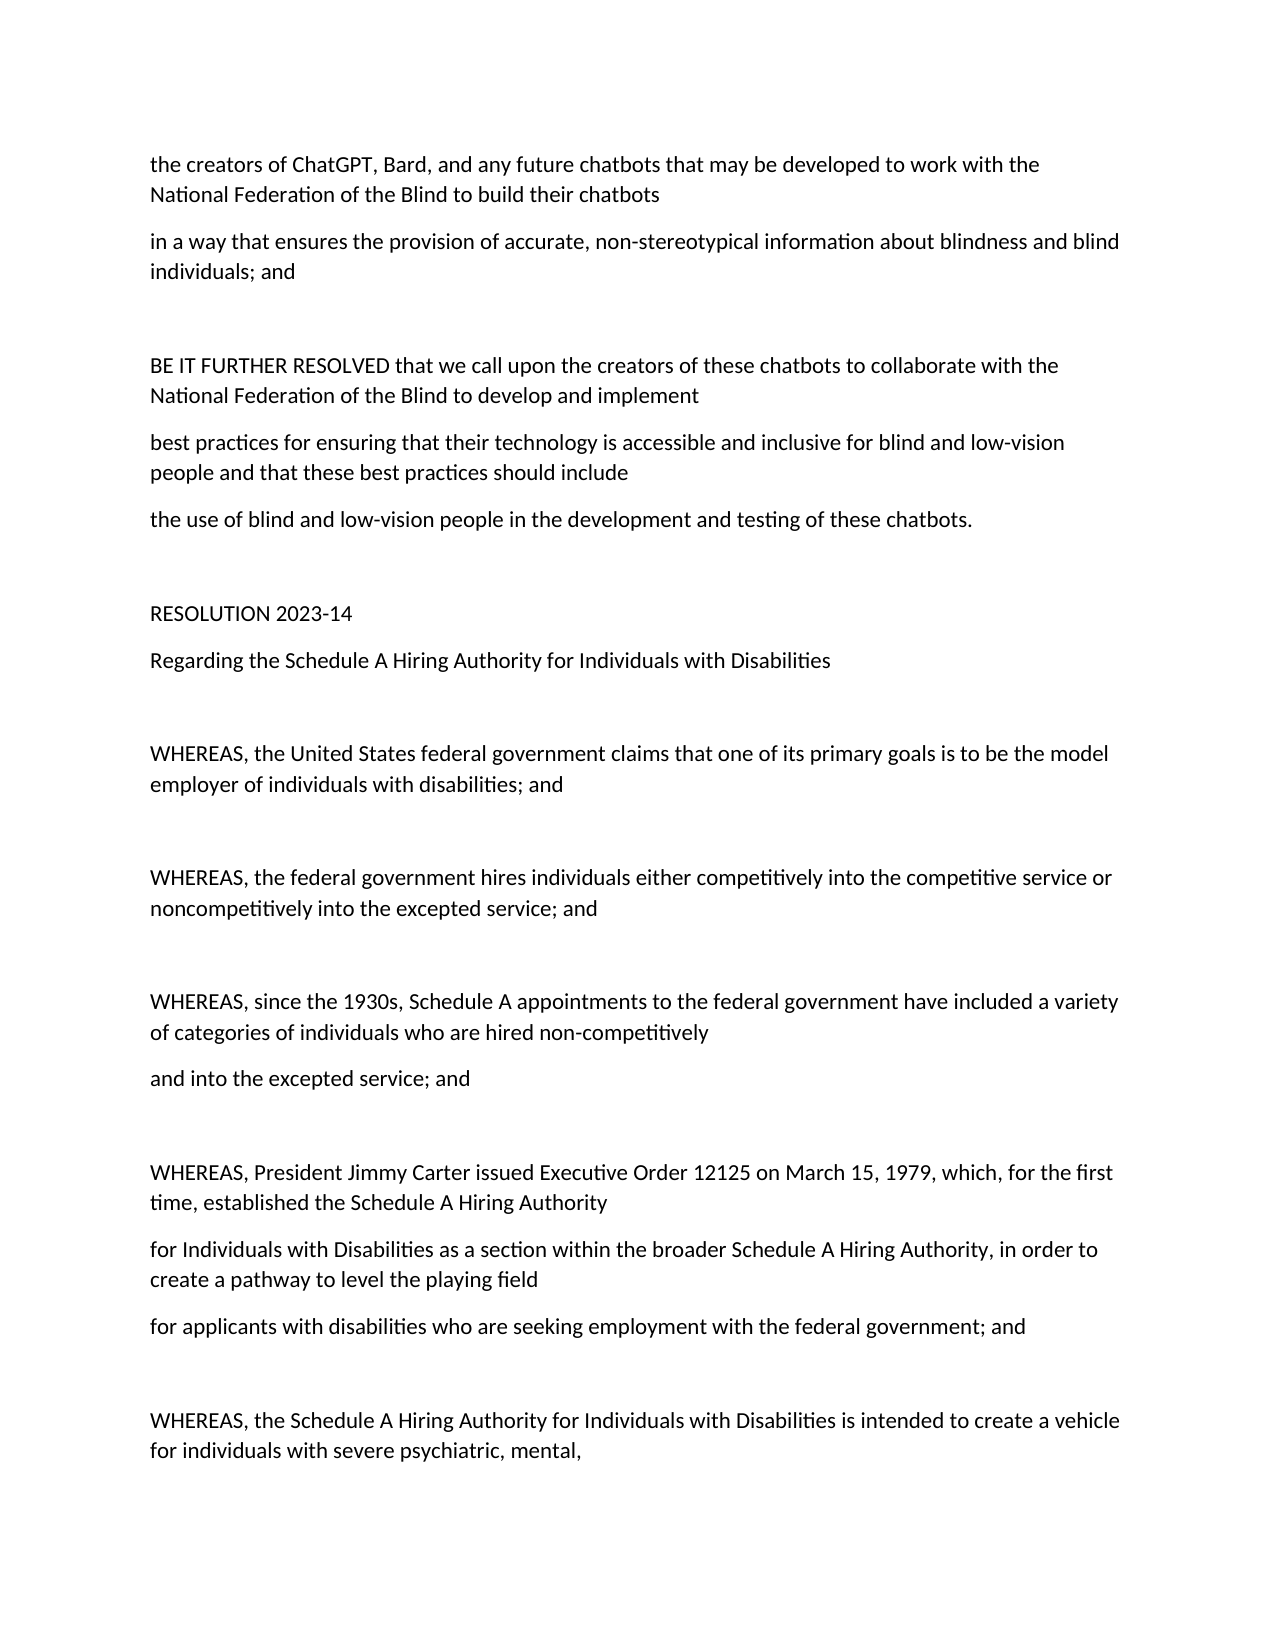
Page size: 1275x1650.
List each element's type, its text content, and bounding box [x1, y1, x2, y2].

text RESOLUTION 2023-14 [150, 599, 1125, 627]
text WHEREAS, the Schedule A Hiring Authority for Individuals with Disabilities is intended to create a vehicle for individuals with severe psychiatric, mental, [150, 1406, 1125, 1464]
text the use of blind and low-vision people in the development and testing of these chatbots. [150, 505, 1125, 533]
text WHEREAS, the federal government hires individuals either competitively into the competitive service or noncompetitively into the excepted service; and [150, 863, 1125, 922]
text in a way that ensures the provision of accurate, non-stereotypical information about blindness and blind individuals; and [150, 227, 1125, 285]
text for Individuals with Disabilities as a section within the broader Schedule A Hiring Authority, in order to create a pathway to level the playing field [150, 1235, 1125, 1294]
text for applicants with disabilities who are seeking employment with the federal government; and [150, 1312, 1125, 1341]
text the creators of ChatGPT, Bard, and any future chatbots that may be developed to work with the National Federation of the Blind to build their chatbots [150, 150, 1125, 208]
text best practices for ensuring that their technology is accessible and inclusive for blind and low-vision people and that these best practices should include [150, 428, 1125, 486]
text Regarding the Schedule A Hiring Authority for Individuals with Disabilities [150, 646, 1125, 674]
text WHEREAS, the United States federal government claims that one of its primary goals is to be the model employer of individuals with disabilities; and [150, 739, 1125, 798]
text and into the excepted service; and [150, 1064, 1125, 1093]
text WHEREAS, President Jimmy Carter issued Executive Order 12125 on March 15, 1979, which, for the first time, established the Schedule A Hiring Authority [150, 1158, 1125, 1217]
text BE IT FURTHER RESOLVED that we call upon the creators of these chatbots to collaborate with the National Federation of the Blind to develop and implement [150, 351, 1125, 409]
text WHEREAS, since the 1930s, Schedule A appointments to the federal government have included a variety of categories of individuals who are hired non-competitively [150, 987, 1125, 1046]
